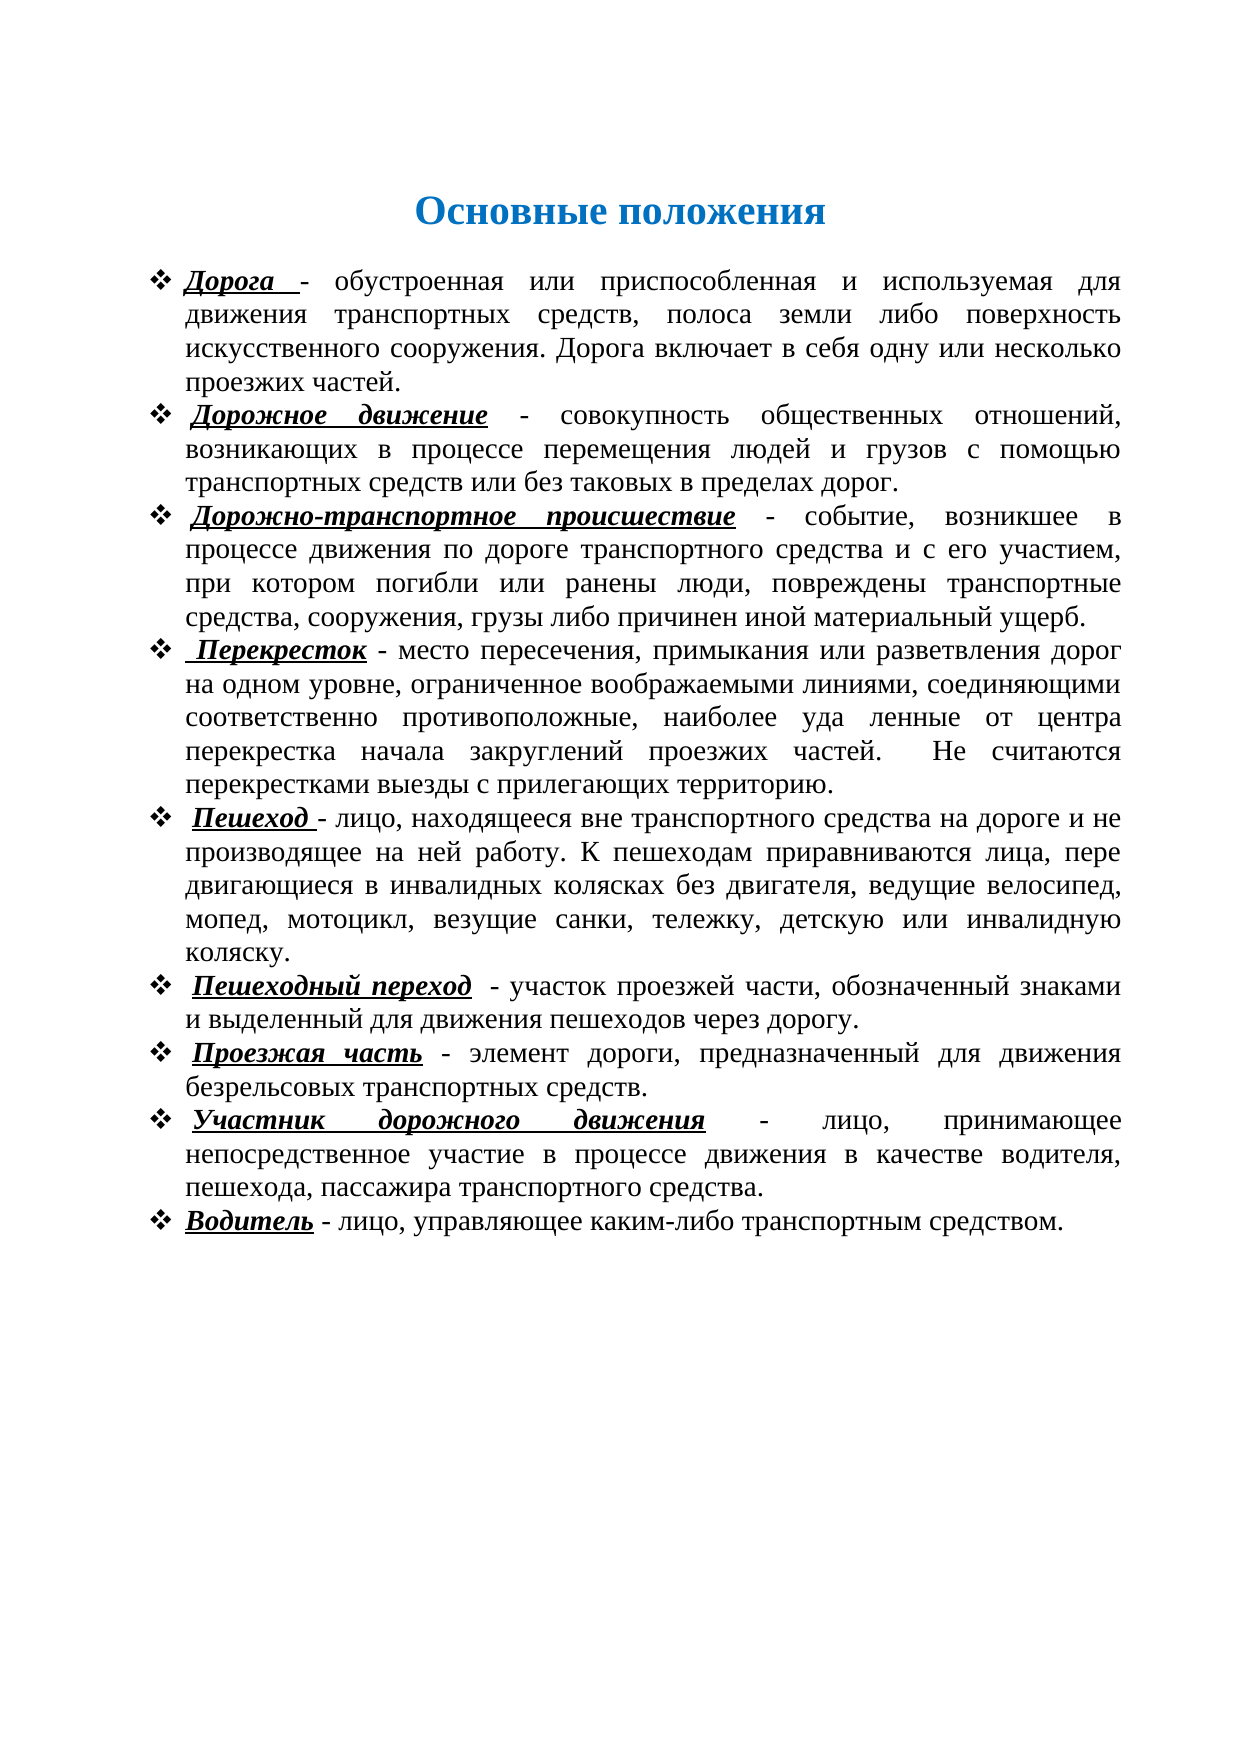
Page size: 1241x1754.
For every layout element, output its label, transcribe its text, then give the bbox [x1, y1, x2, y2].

list Перекресток - место пересечения, примыкания или разветвления дорог на одном уровне, ограниченное воображаемыми линиями, соединяющими соответственно противоположные, наиболее уда ленные от центра перекрестка начала закруглений проезжих частей. Не считаются перекрестками выезды с прилегающих территорию. [148, 632, 1122, 800]
list Участник дорожного движения - лицо, принимающее непосредственное участие в процессе движения в качестве водителя, пешехода, пассажира транспортного средства. [148, 1102, 1122, 1203]
text Основные положения [118, 186, 1122, 234]
list Проезжая часть - элемент дороги, предназначенный для движения безрельсовых транспортных средств. [148, 1035, 1122, 1102]
list Дорожно-транспортное происшествие - событие, возникшее в процессе движения по дороге транспортного средства и с его участием, при котором погибли или ранены люди, повреждены транспортные средства, сооружения, грузы либо причинен иной материальный ущерб. [148, 498, 1122, 632]
list Пешеходный переход - участок проезжей части, обозначенный знаками и выделенный для движения пешеходов через дорогу. [148, 968, 1122, 1035]
list Дорожное движение - совокупность общественных отношений, возникающих в процессе перемещения людей и грузов с помощью транспортных средств или без таковых в пределах дорог. [148, 397, 1122, 498]
list Водитель - лицо, управляющее каким-либо транспортным средством. [148, 1203, 1122, 1237]
list Дорога - обустроенная или приспособленная и используемая для движения транспортных средств, полоса земли либо поверхность искусственного сооружения. Дорога включает в себя одну или несколько проезжих частей. [148, 263, 1122, 397]
list Пешеход - лицо, находящееся вне транспортного средства на дороге и не производящее на ней работу. К пешеходам приравниваются лица, пере двигающиеся в инвалидных колясках без двигателя, ведущие велосипед, мопед, мотоцикл, везущие санки, тележку, детскую или инвалидную коляску. [148, 800, 1122, 968]
